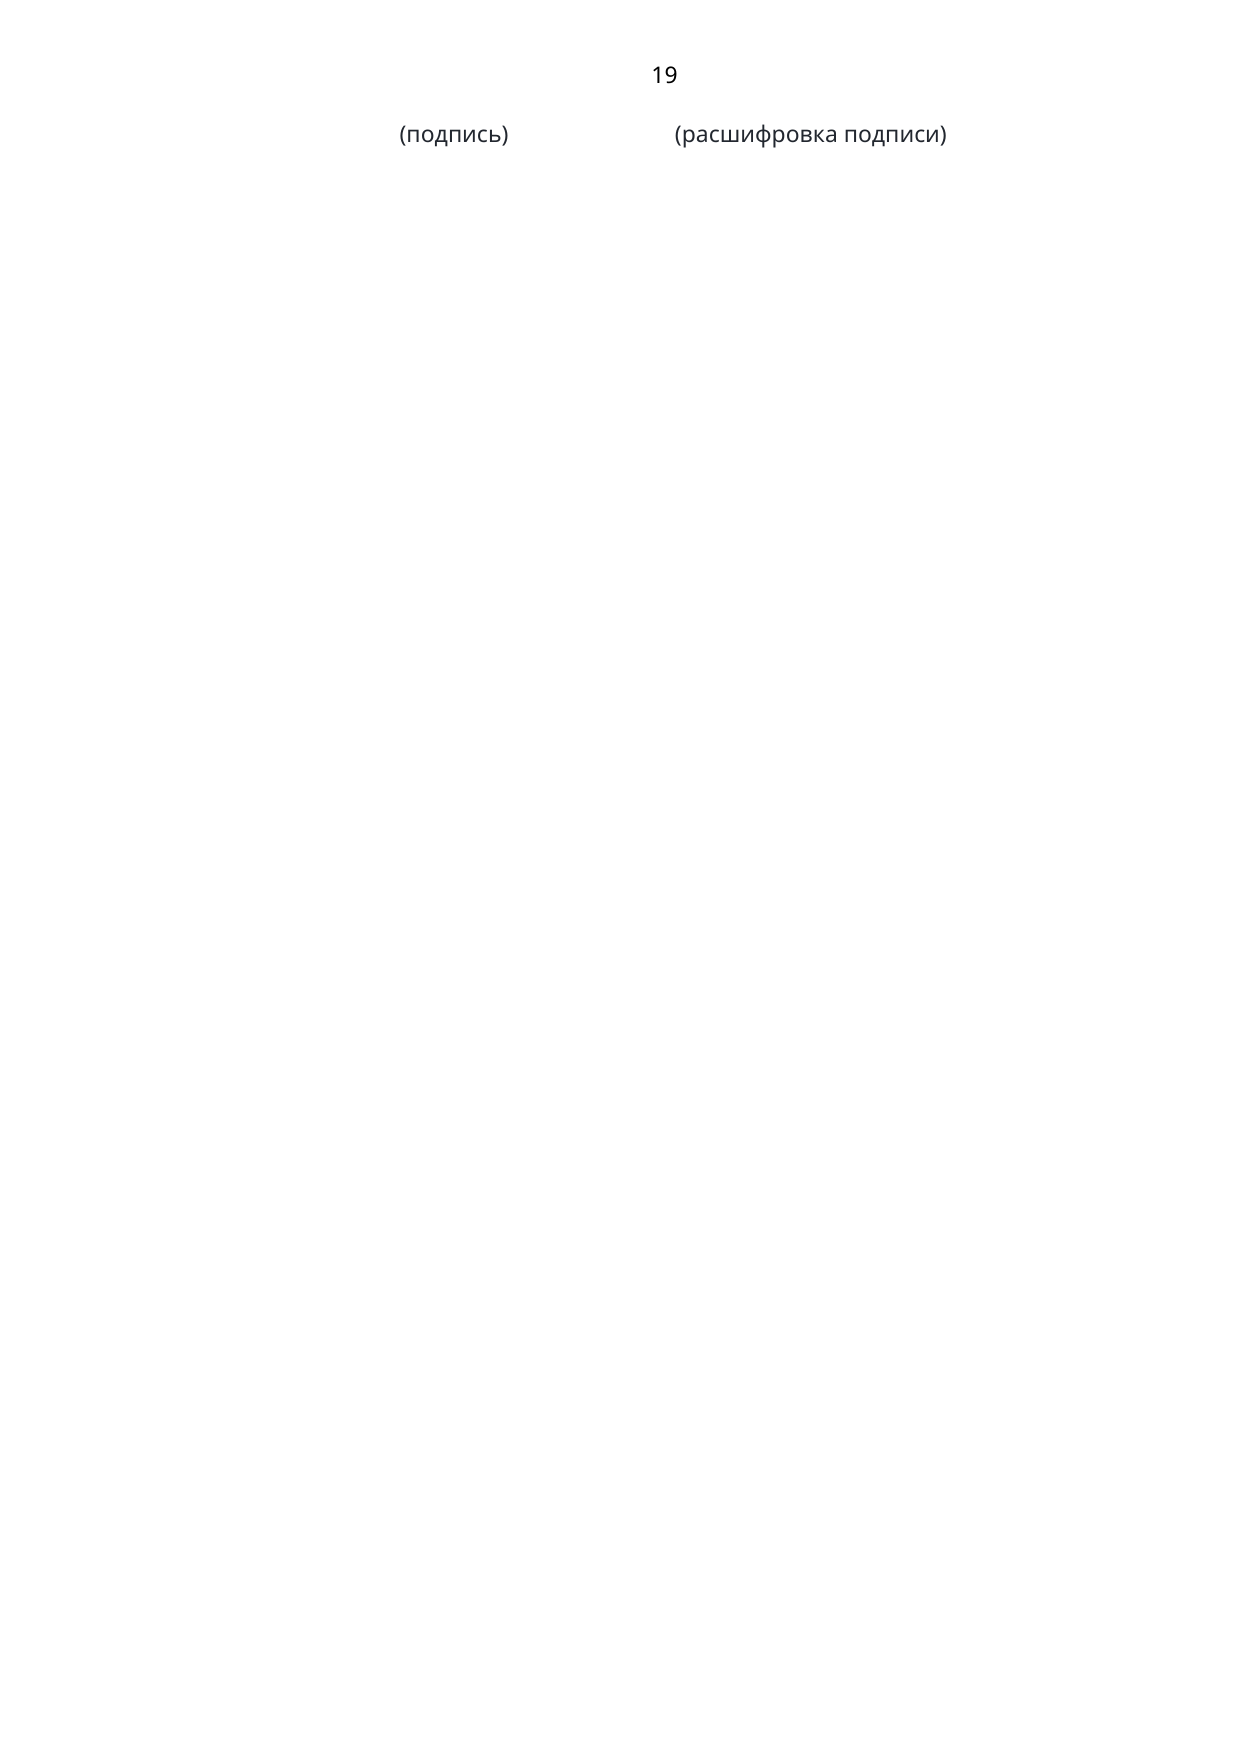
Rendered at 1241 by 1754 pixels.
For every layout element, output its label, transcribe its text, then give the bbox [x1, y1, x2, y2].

text (подпись) (расшифровка подписи) [177, 118, 1152, 149]
